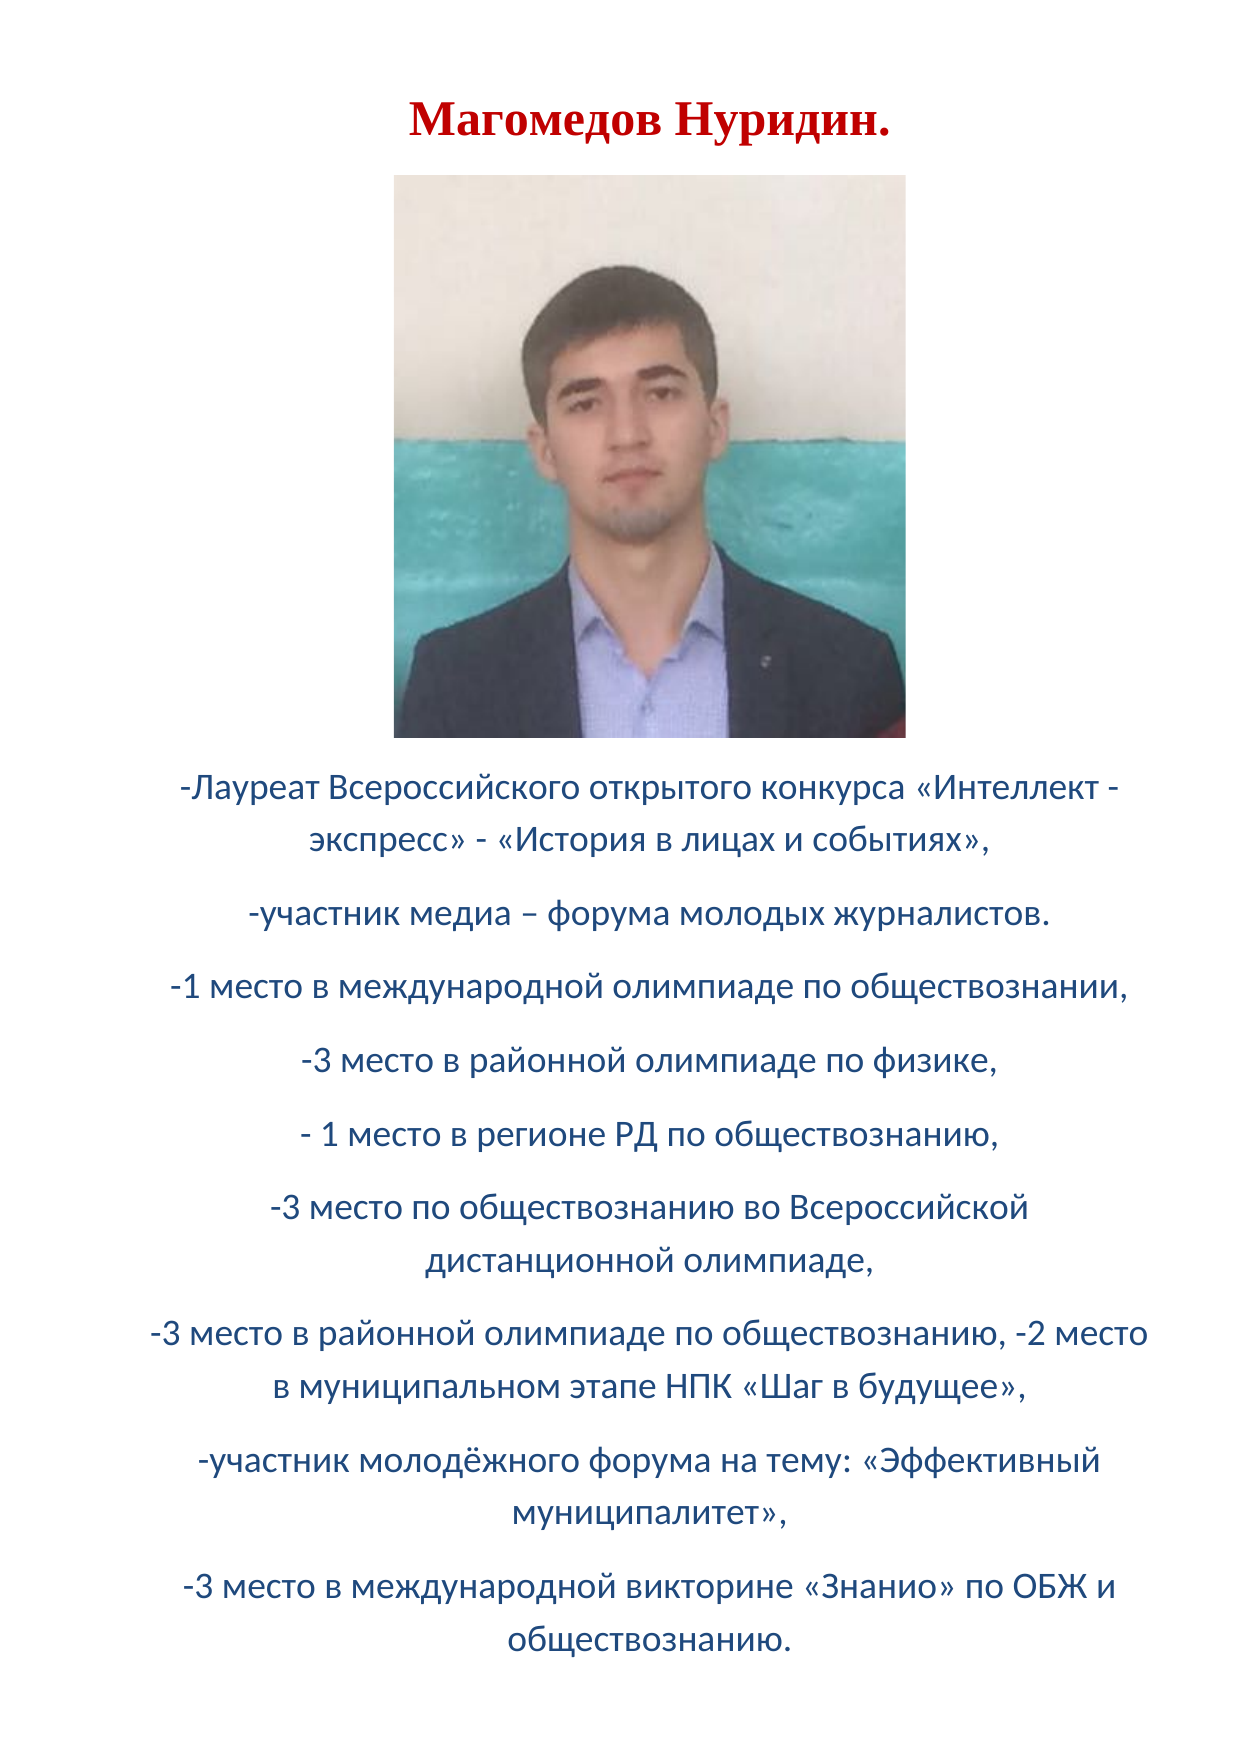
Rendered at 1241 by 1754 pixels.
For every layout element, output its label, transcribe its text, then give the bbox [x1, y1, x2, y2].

text Магомедов Нуридин. [148, 89, 1152, 146]
text -участник медиа – форума молодых журналистов. [148, 889, 1152, 935]
text -Лауреат Всероссийского открытого конкурса «Интеллект - экспресс» - «История в лицах и событиях», [148, 763, 1152, 861]
text -3 место по обществознанию во Всероссийской дистанционной олимпиаде, [148, 1183, 1152, 1282]
text - 1 место в регионе РД по обществознанию, [148, 1109, 1152, 1155]
text -3 место в международной викторине «Знанио» по ОБЖ и обществознанию. [148, 1562, 1152, 1660]
text -3 место в районной олимпиаде по физике, [148, 1036, 1152, 1082]
text -3 место в районной олимпиаде по обществознанию, -2 место в муниципальном этапе НПК «Шаг в будущее», [148, 1309, 1152, 1408]
picture [393, 175, 906, 738]
text -1 место в международной олимпиаде по обществознании, [148, 962, 1152, 1008]
text -участник молодёжного форума на тему: «Эффективный муниципалитет», [148, 1436, 1152, 1534]
